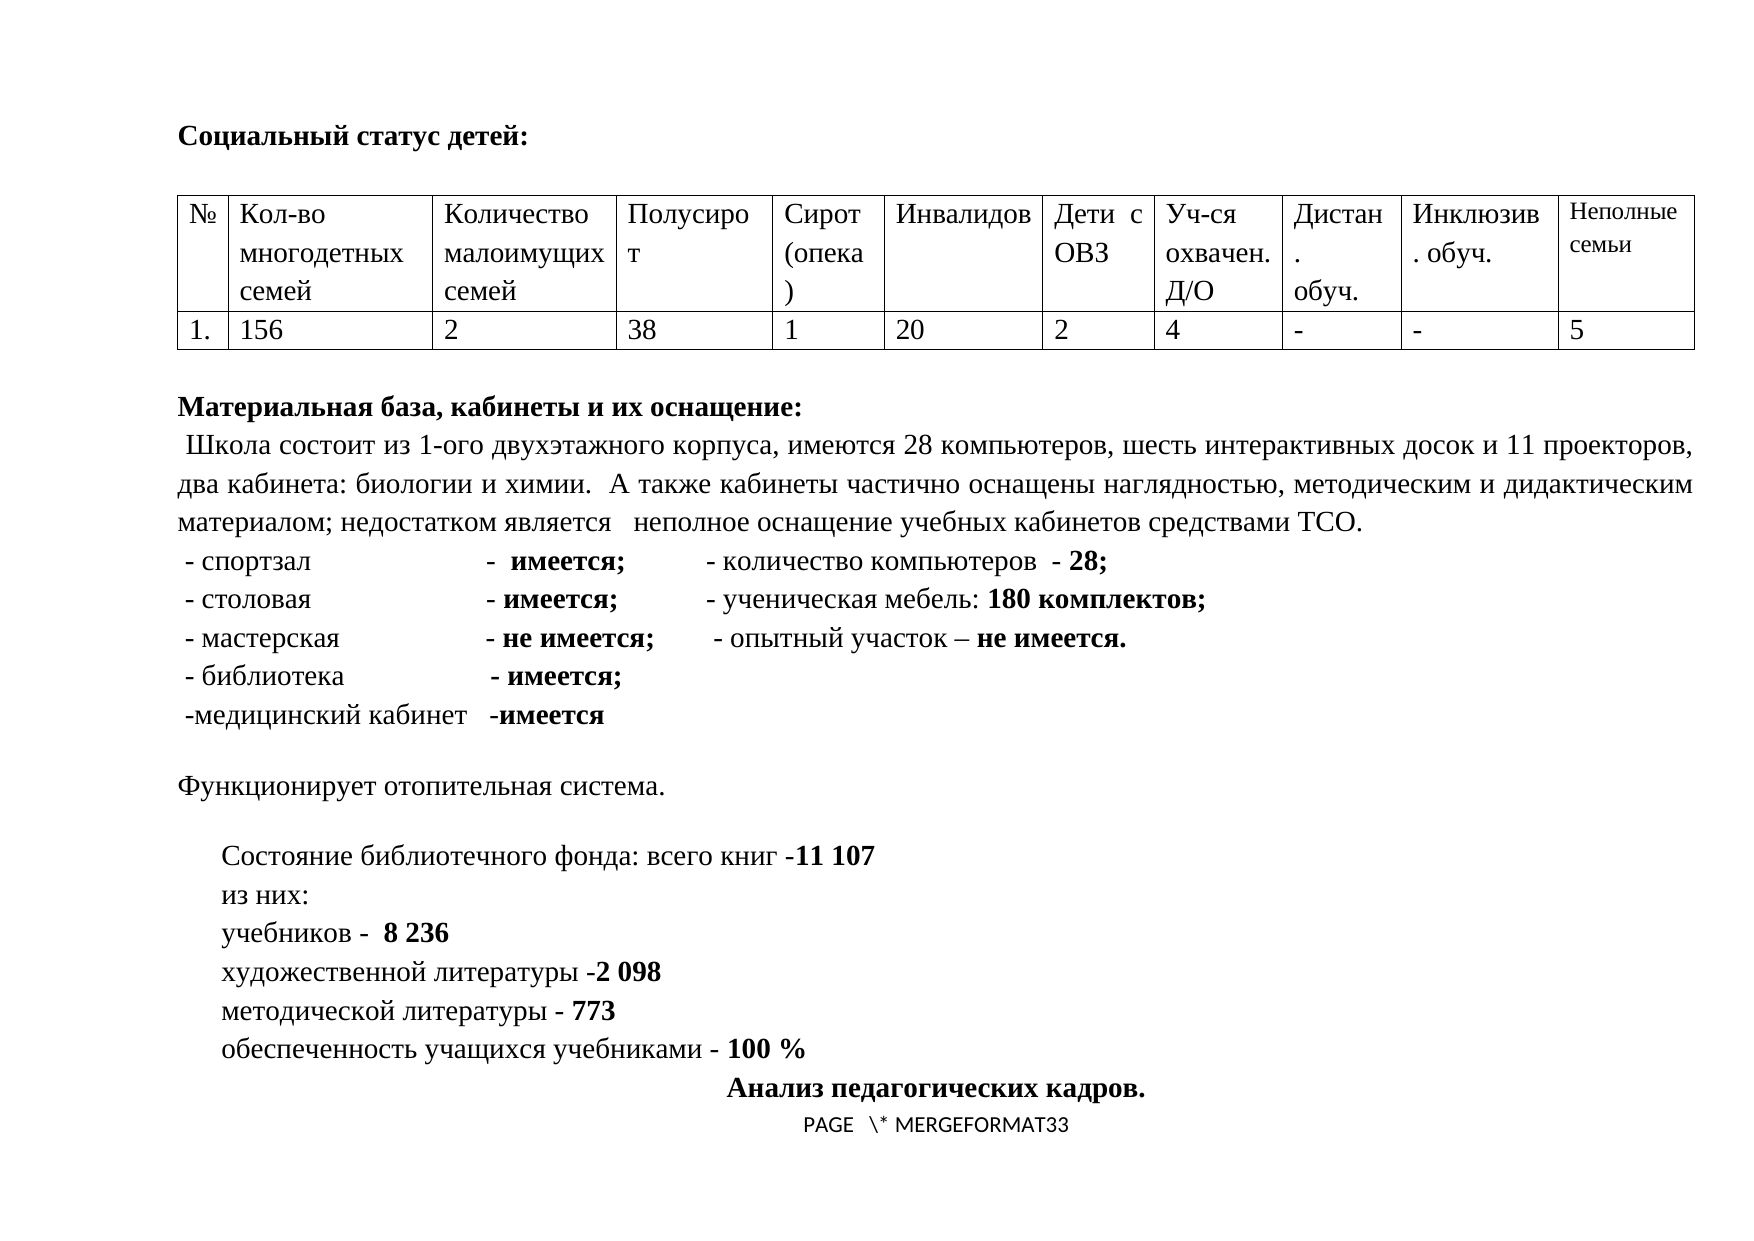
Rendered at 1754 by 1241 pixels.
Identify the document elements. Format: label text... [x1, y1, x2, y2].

table_cell - [1283, 312, 1401, 349]
table_cell 1. [178, 312, 228, 349]
table_header Сирот (опека) [773, 196, 884, 311]
table_cell 156 [229, 312, 432, 349]
text Школа состоит из 1-ого двухэтажного корпуса, имеются 28 компьютеров, шесть интерактивных досок и 11 проекторов, два кабинета: биологии и химии. А также кабинеты частично оснащены наглядностью, методическим и дидактическим материалом; недостатком является неполное оснащение учебных кабинетов средствами ТСО. [177, 427, 1695, 538]
text - спортзал - имеется; - количество компьютеров - 28; [177, 543, 1695, 576]
text Анализ педагогических кадров. [177, 1070, 1695, 1103]
text обеспеченность учащихся учебниками - 100 % [177, 1031, 1695, 1065]
text из них: [177, 877, 1695, 911]
text Социальный статус детей: [177, 118, 1695, 152]
text Функционирует отопительная система. [177, 768, 1695, 801]
table_header Количество малоимущих семей [433, 196, 616, 311]
table_header Кол-во многодетных семей [229, 196, 432, 311]
text Материальная база, кабинеты и их оснащение: [177, 389, 1695, 422]
table_cell 20 [885, 312, 1042, 349]
text - столовая - имеется; - ученическая мебель: 180 комплектов; [177, 581, 1695, 615]
text - мастерская - не имеется; - опытный участок – не имеется. [177, 620, 1695, 653]
text - библиотека - имеется; [177, 658, 1695, 692]
table_cell 38 [617, 312, 772, 349]
table_header Уч-ся охвачен. Д/О [1155, 196, 1282, 311]
text Состояние библиотечного фонда: всего книг -11 107 [177, 838, 1695, 872]
table_cell 2 [1043, 312, 1154, 349]
text методической литературы - 773 [177, 993, 1695, 1026]
table_cell 4 [1155, 312, 1282, 349]
text учебников - 8 236 [177, 916, 1695, 949]
table_header Инклюзив. обуч. [1402, 196, 1558, 311]
table_header Инвалидов [885, 196, 1042, 311]
table_header Дистан. обуч. [1283, 196, 1401, 311]
text художественной литературы -2 098 [177, 954, 1695, 988]
table_header Полусирот [617, 196, 772, 311]
table_cell 5 [1559, 312, 1694, 349]
text -медицинский кабинет -имеется [177, 697, 1695, 731]
table_header Неполные семьи [1559, 196, 1694, 311]
table_header Дети с ОВЗ [1043, 196, 1154, 311]
table_cell 2 [433, 312, 616, 349]
table_header № [178, 196, 228, 311]
table_cell 1 [773, 312, 884, 349]
table_cell - [1402, 312, 1558, 349]
